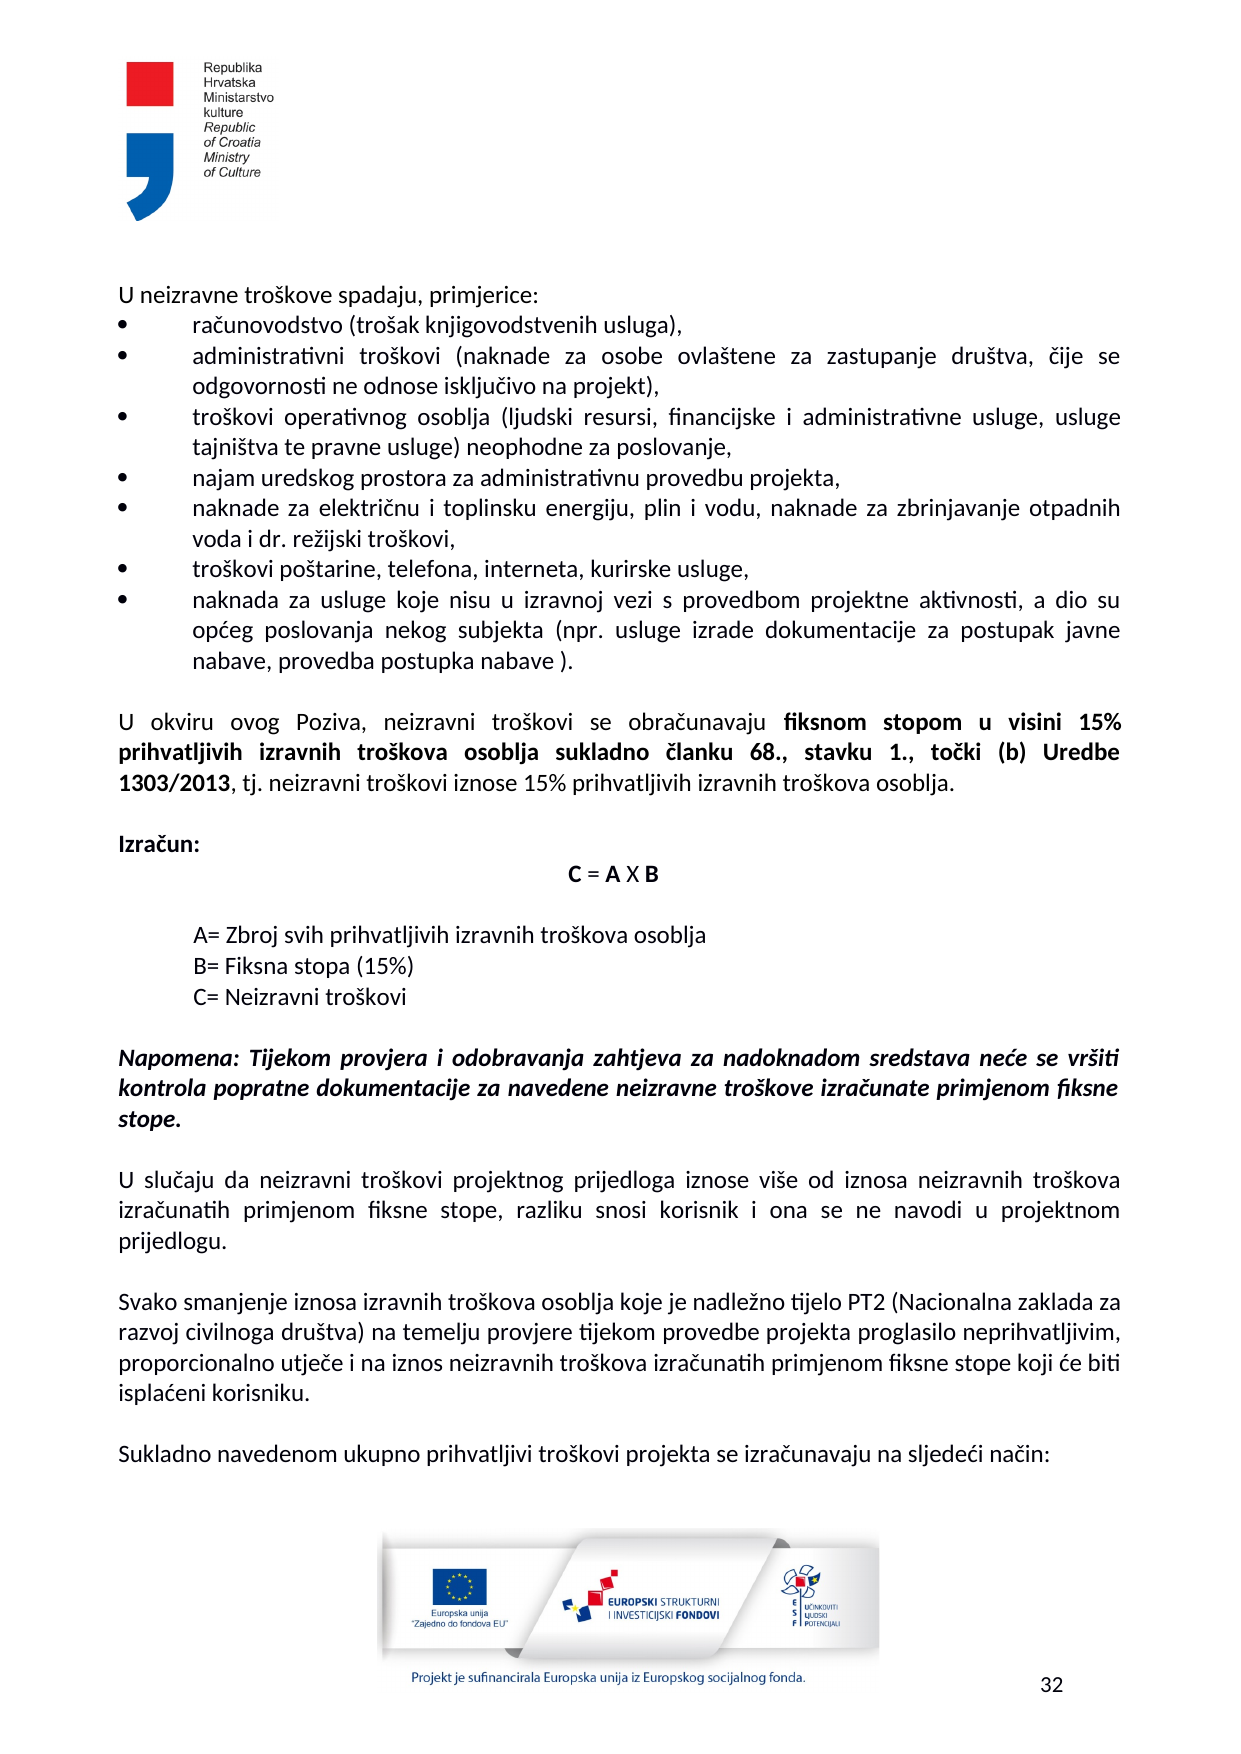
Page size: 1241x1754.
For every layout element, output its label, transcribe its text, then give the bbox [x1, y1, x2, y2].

list naknada za usluge koje nisu u izravnoj vezi s provedbom projektne aktivnosti, a dio su općeg poslovanja nekog subjekta (npr. usluge izrade dokumentacije za postupak javne nabave, provedba postupka nabave ). [118, 584, 1122, 676]
list administrativni troškovi (naknade za osobe ovlaštene za zastupanje društva, čije se odgovornosti ne odnose isključivo na projekt), [118, 340, 1122, 401]
picture [118, 56, 280, 221]
text Sukladno navedenom ukupno prihvatljivi troškovi projekta se izračunavaju na sljedeći način: [118, 1438, 1122, 1469]
text C= Neizravni troškovi [193, 981, 1122, 1011]
text Izračun: [118, 828, 1122, 859]
list naknade za električnu i toplinsku energiju, plin i vodu, naknade za zbrinjavanje otpadnih voda i dr. režijski troškovi, [118, 492, 1122, 553]
picture [377, 1528, 880, 1693]
list najam uredskog prostora za administrativnu provedbu projekta, [118, 462, 1122, 492]
text B= Fiksna stopa (15%) [193, 950, 1122, 981]
text U slučaju da neizravni troškovi projektnog prijedloga iznose više od iznosa neizravnih troškova izračunatih primjenom fiksne stope, razliku snosi korisnik i ona se ne navodi u projektnom prijedlogu. [118, 1164, 1122, 1255]
text Svako smanjenje iznosa izravnih troškova osoblja koje je nadležno tijelo PT2 (Nacionalna zaklada za razvoj civilnoga društva) na temelju provjere tijekom provedbe projekta proglasilo neprihvatljivim, proporcionalno utječe i na iznos neizravnih troškova izračunatih primjenom fiksne stope koji će biti isplaćeni korisniku. [118, 1286, 1122, 1408]
text U neizravne troškove spadaju, primjerice: [118, 279, 1122, 309]
text U okviru ovog Poziva, neizravni troškovi se obračunavaju fiksnom stopom u visini 15% prihvatljivih izravnih troškova osoblja sukladno članku 68., stavku 1., točki (b) Uredbe 1303/2013, tj. neizravni troškovi iznose 15% prihvatljivih izravnih troškova osoblja. [118, 706, 1122, 798]
list troškovi poštarine, telefona, interneta, kurirske usluge, [118, 553, 1122, 584]
text A= Zbroj svih prihvatljivih izravnih troškova osoblja [193, 920, 1122, 950]
text Napomena: Tijekom provjera i odobravanja zahtjeva za nadoknadom sredstava neće se vršiti kontrola popratne dokumentacije za navedene neizravne troškove izračunate primjenom fiksne stope. [118, 1042, 1122, 1133]
text C = A X B [193, 859, 1122, 889]
list troškovi operativnog osoblja (ljudski resursi, financijske i administrativne usluge, usluge tajništva te pravne usluge) neophodne za poslovanje, [118, 401, 1122, 462]
list računovodstvo (trošak knjigovodstvenih usluga), [118, 309, 1122, 340]
